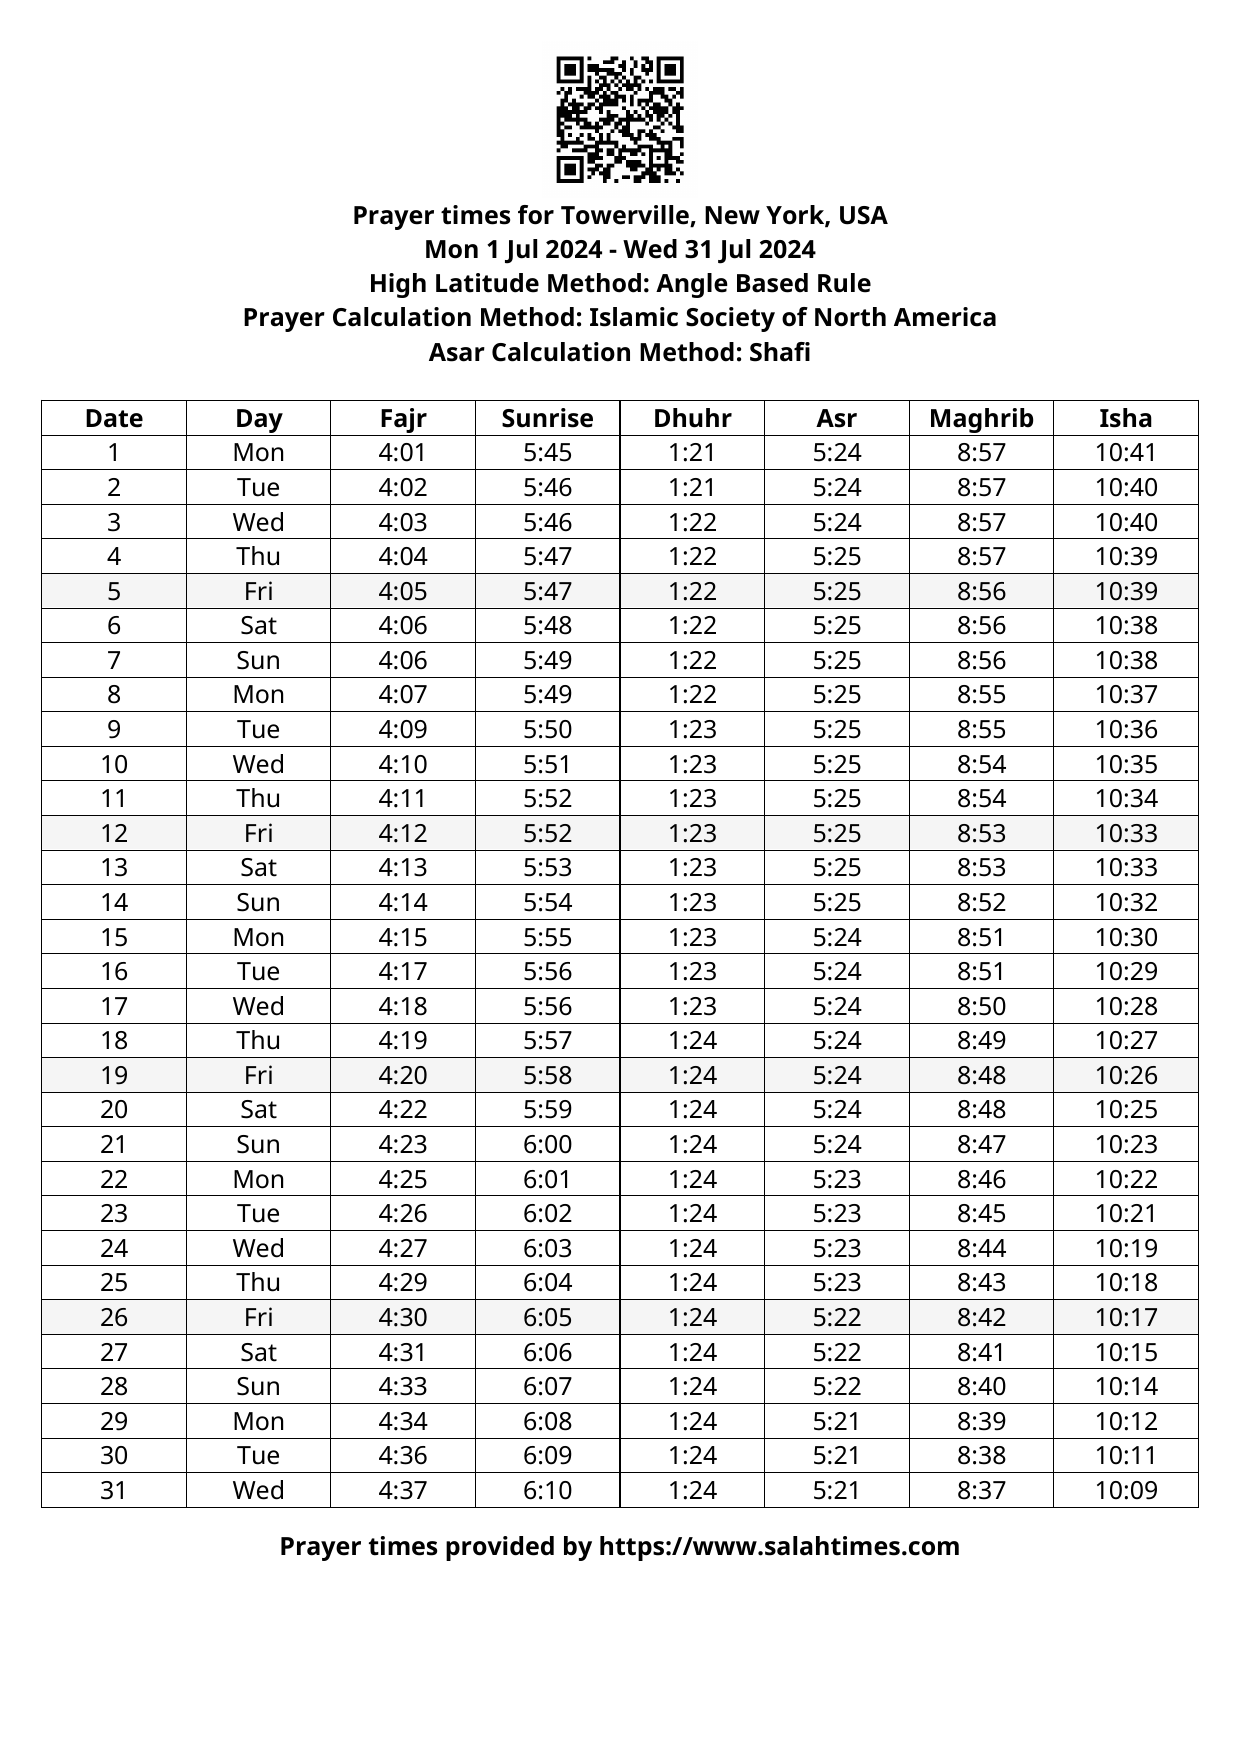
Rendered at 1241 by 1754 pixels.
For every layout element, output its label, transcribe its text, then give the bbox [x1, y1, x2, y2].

table_cell 8:47 [910, 1127, 1053, 1161]
table_cell 6:10 [476, 1473, 619, 1507]
table_cell 5:23 [765, 1266, 909, 1299]
table_cell 9 [42, 712, 186, 746]
table_cell 1:24 [621, 1058, 764, 1092]
table_cell 5:23 [765, 1231, 909, 1264]
table_cell 4:23 [331, 1127, 475, 1161]
table_cell 10:29 [1054, 954, 1198, 988]
table_cell Mon [187, 920, 330, 953]
table_cell 5:49 [476, 678, 619, 711]
table_header Fajr [331, 401, 475, 434]
table_cell 7 [42, 643, 186, 677]
table_cell Fri [187, 1300, 330, 1334]
table_cell 4:27 [331, 1231, 475, 1264]
table_cell 8:40 [910, 1369, 1053, 1403]
table_cell 1:22 [621, 505, 764, 538]
table_cell 10:40 [1054, 470, 1198, 504]
table_cell 4:07 [331, 678, 475, 711]
table_cell 5:57 [476, 1024, 619, 1057]
table_cell 10:19 [1054, 1231, 1198, 1264]
table_cell 1:24 [621, 1300, 764, 1334]
table_cell 4:12 [331, 816, 475, 849]
table_cell 4:19 [331, 1024, 475, 1057]
table_cell 4:29 [331, 1266, 475, 1299]
table_cell 5:24 [765, 436, 909, 469]
table_cell 1:22 [621, 539, 764, 573]
table_cell 1:24 [621, 1369, 764, 1403]
text Prayer times for Towerville, New York, USA [42, 198, 1198, 232]
table_cell 5:25 [765, 574, 909, 607]
table_cell 4:18 [331, 989, 475, 1022]
table_cell 13 [42, 851, 186, 884]
table_cell 6 [42, 609, 186, 642]
table_cell 5:24 [765, 1127, 909, 1161]
table_cell 10:11 [1054, 1439, 1198, 1472]
table_cell 4:14 [331, 885, 475, 919]
table_cell 5:21 [765, 1439, 909, 1472]
picture [542, 41, 699, 198]
table_cell 19 [42, 1058, 186, 1092]
table_cell 5:22 [765, 1369, 909, 1403]
table_cell 10:35 [1054, 747, 1198, 780]
table_cell Fri [187, 816, 330, 849]
table_cell 5:24 [765, 470, 909, 504]
table_cell 8:54 [910, 781, 1053, 815]
table_cell 5:25 [765, 678, 909, 711]
table_cell Wed [187, 1473, 330, 1507]
table_cell 4:22 [331, 1093, 475, 1126]
table_cell 5:52 [476, 816, 619, 849]
table_cell 4:04 [331, 539, 475, 573]
table_cell 5:50 [476, 712, 619, 746]
table_cell 21 [42, 1127, 186, 1161]
table_cell 1:23 [621, 747, 764, 780]
table_cell 10:39 [1054, 574, 1198, 607]
table_cell 10:27 [1054, 1024, 1198, 1057]
table_cell 5:24 [765, 1058, 909, 1092]
table_cell 1:23 [621, 712, 764, 746]
table_cell 5:55 [476, 920, 619, 953]
table_cell 4:02 [331, 470, 475, 504]
table_cell 4:06 [331, 643, 475, 677]
table_cell 5:25 [765, 712, 909, 746]
table_cell 10:26 [1054, 1058, 1198, 1092]
table_cell 8:55 [910, 712, 1053, 746]
table_cell Sat [187, 851, 330, 884]
table_cell 8:54 [910, 747, 1053, 780]
table_cell 8:44 [910, 1231, 1053, 1264]
table_cell 1:23 [621, 781, 764, 815]
table_cell 4:10 [331, 747, 475, 780]
table_cell 6:00 [476, 1127, 619, 1161]
table_cell 6:01 [476, 1162, 619, 1195]
table_cell Sat [187, 1335, 330, 1368]
table_cell 10:33 [1054, 851, 1198, 884]
table_cell 5:24 [765, 954, 909, 988]
text Asar Calculation Method: Shafi [42, 334, 1198, 368]
table_cell 4:30 [331, 1300, 475, 1334]
table_cell 10:15 [1054, 1335, 1198, 1368]
table_cell 5:24 [765, 1093, 909, 1126]
table_cell 8:48 [910, 1093, 1053, 1126]
table_cell 8:43 [910, 1266, 1053, 1299]
table_cell 8:56 [910, 643, 1053, 677]
table_cell 1:22 [621, 609, 764, 642]
table_cell 1:21 [621, 436, 764, 469]
table_cell 10:37 [1054, 678, 1198, 711]
table_cell Tue [187, 1196, 330, 1230]
table_cell 5:46 [476, 470, 619, 504]
table_cell 5:21 [765, 1473, 909, 1507]
table_cell Mon [187, 1404, 330, 1437]
table_header Asr [765, 401, 909, 434]
table_cell Tue [187, 1439, 330, 1472]
table_cell 5:47 [476, 574, 619, 607]
table_cell Tue [187, 712, 330, 746]
table_cell 1:24 [621, 1473, 764, 1507]
text High Latitude Method: Angle Based Rule [42, 266, 1198, 300]
table_cell 10:12 [1054, 1404, 1198, 1437]
table_cell 5:24 [765, 1024, 909, 1057]
table_cell 5:25 [765, 885, 909, 919]
table_cell Tue [187, 954, 330, 988]
table_cell 6:03 [476, 1231, 619, 1264]
table_cell 6:02 [476, 1196, 619, 1230]
table_cell Thu [187, 1024, 330, 1057]
table_cell 14 [42, 885, 186, 919]
table_cell 1:24 [621, 1404, 764, 1437]
table_cell Tue [187, 470, 330, 504]
table_cell 10:25 [1054, 1093, 1198, 1126]
table_cell 5:47 [476, 539, 619, 573]
table_cell Thu [187, 1266, 330, 1299]
table_cell 10:34 [1054, 781, 1198, 815]
table_cell 8:53 [910, 816, 1053, 849]
table_cell 5:59 [476, 1093, 619, 1126]
table_cell 5:51 [476, 747, 619, 780]
table_cell 20 [42, 1093, 186, 1126]
table_cell 5:21 [765, 1404, 909, 1437]
table_cell 8:56 [910, 609, 1053, 642]
table_cell 5:22 [765, 1335, 909, 1368]
table_cell Wed [187, 505, 330, 538]
table_cell 4:25 [331, 1162, 475, 1195]
text Mon 1 Jul 2024 - Wed 31 Jul 2024 [42, 232, 1198, 266]
table_cell 4:11 [331, 781, 475, 815]
table_cell 4:15 [331, 920, 475, 953]
table_header Maghrib [910, 401, 1053, 434]
table_cell 5:54 [476, 885, 619, 919]
table_cell 6:05 [476, 1300, 619, 1334]
table_cell 5:25 [765, 643, 909, 677]
table_cell 8:51 [910, 920, 1053, 953]
table_header Isha [1054, 401, 1198, 434]
table_cell 10:21 [1054, 1196, 1198, 1230]
table_cell 8 [42, 678, 186, 711]
table_cell 10:17 [1054, 1300, 1198, 1334]
table_cell 10:39 [1054, 539, 1198, 573]
table_cell 4:03 [331, 505, 475, 538]
table_header Date [42, 401, 186, 434]
table_cell 8:49 [910, 1024, 1053, 1057]
table_cell 8:53 [910, 851, 1053, 884]
table_cell 5:56 [476, 954, 619, 988]
table_cell 1:22 [621, 574, 764, 607]
table_cell 10:22 [1054, 1162, 1198, 1195]
table_cell Wed [187, 747, 330, 780]
table_cell 4:13 [331, 851, 475, 884]
table_cell Sun [187, 643, 330, 677]
table_cell 16 [42, 954, 186, 988]
table_cell 10:28 [1054, 989, 1198, 1022]
table_header Day [187, 401, 330, 434]
table_cell 28 [42, 1369, 186, 1403]
table_cell 29 [42, 1404, 186, 1437]
table_cell 10:41 [1054, 436, 1198, 469]
table_cell 4:17 [331, 954, 475, 988]
table_cell 8:57 [910, 539, 1053, 573]
table_cell 18 [42, 1024, 186, 1057]
table_cell 1:23 [621, 816, 764, 849]
table_cell 6:04 [476, 1266, 619, 1299]
table_cell 5:56 [476, 989, 619, 1022]
table_cell 5:48 [476, 609, 619, 642]
table_cell 4:33 [331, 1369, 475, 1403]
table_cell 8:55 [910, 678, 1053, 711]
table_cell 10:38 [1054, 643, 1198, 677]
table_cell Thu [187, 781, 330, 815]
table_cell 5:58 [476, 1058, 619, 1092]
table_cell 6:08 [476, 1404, 619, 1437]
table_cell 5:25 [765, 851, 909, 884]
table_cell 10:38 [1054, 609, 1198, 642]
table_cell 8:50 [910, 989, 1053, 1022]
table_cell 6:09 [476, 1439, 619, 1472]
table_cell 1:22 [621, 643, 764, 677]
table_cell 31 [42, 1473, 186, 1507]
table_cell 8:38 [910, 1439, 1053, 1472]
table_cell 5:49 [476, 643, 619, 677]
table_cell 10:33 [1054, 816, 1198, 849]
table_cell 5 [42, 574, 186, 607]
table_cell 4:09 [331, 712, 475, 746]
table_cell 5:24 [765, 505, 909, 538]
table_cell 22 [42, 1162, 186, 1195]
table_cell Fri [187, 1058, 330, 1092]
table_header Sunrise [476, 401, 619, 434]
table_cell 5:23 [765, 1196, 909, 1230]
table_cell 6:07 [476, 1369, 619, 1403]
table_cell 5:22 [765, 1300, 909, 1334]
table_cell 10:09 [1054, 1473, 1198, 1507]
table_cell 1:23 [621, 920, 764, 953]
table_cell 5:25 [765, 609, 909, 642]
table_cell 10:14 [1054, 1369, 1198, 1403]
table_cell Wed [187, 989, 330, 1022]
table_cell 1:23 [621, 851, 764, 884]
table_cell 15 [42, 920, 186, 953]
table_cell Mon [187, 436, 330, 469]
table_cell 4:34 [331, 1404, 475, 1437]
table_cell 1:21 [621, 470, 764, 504]
table_cell 1 [42, 436, 186, 469]
table_cell 5:25 [765, 781, 909, 815]
table_cell 4:36 [331, 1439, 475, 1472]
table_cell 26 [42, 1300, 186, 1334]
table_cell 5:25 [765, 747, 909, 780]
table_cell 10:23 [1054, 1127, 1198, 1161]
table_cell 8:46 [910, 1162, 1053, 1195]
table_cell 4:26 [331, 1196, 475, 1230]
table_cell 4:05 [331, 574, 475, 607]
table_cell 5:24 [765, 920, 909, 953]
table_cell 2 [42, 470, 186, 504]
table_cell 1:24 [621, 1335, 764, 1368]
table_cell 10:32 [1054, 885, 1198, 919]
table_cell 10:36 [1054, 712, 1198, 746]
table_cell 25 [42, 1266, 186, 1299]
table_cell 8:57 [910, 436, 1053, 469]
table_cell 30 [42, 1439, 186, 1472]
table_cell 1:23 [621, 989, 764, 1022]
table_cell Fri [187, 574, 330, 607]
table_cell 24 [42, 1231, 186, 1264]
table_cell 8:52 [910, 885, 1053, 919]
table_cell 10:40 [1054, 505, 1198, 538]
table_cell 10:18 [1054, 1266, 1198, 1299]
table_cell 5:46 [476, 505, 619, 538]
table_cell Sat [187, 1093, 330, 1126]
table_cell 8:56 [910, 574, 1053, 607]
table_cell 17 [42, 989, 186, 1022]
text Prayer Calculation Method: Islamic Society of North America [42, 300, 1198, 334]
table_cell 1:24 [621, 1196, 764, 1230]
table_cell 5:25 [765, 539, 909, 573]
table_cell Mon [187, 1162, 330, 1195]
table_cell 8:37 [910, 1473, 1053, 1507]
table_cell 1:24 [621, 1127, 764, 1161]
table_cell 8:45 [910, 1196, 1053, 1230]
table_cell 4:37 [331, 1473, 475, 1507]
table_cell 10 [42, 747, 186, 780]
table_cell 8:57 [910, 505, 1053, 538]
table_cell 1:23 [621, 954, 764, 988]
table_cell 5:23 [765, 1162, 909, 1195]
table_cell 5:52 [476, 781, 619, 815]
table_cell 1:24 [621, 1024, 764, 1057]
table_header Dhuhr [621, 401, 764, 434]
table_cell 1:23 [621, 885, 764, 919]
table_cell 4 [42, 539, 186, 573]
table_cell 8:48 [910, 1058, 1053, 1092]
table_cell 4:20 [331, 1058, 475, 1092]
table_cell 11 [42, 781, 186, 815]
table_cell 10:30 [1054, 920, 1198, 953]
table_cell 27 [42, 1335, 186, 1368]
table_cell 23 [42, 1196, 186, 1230]
table_cell Wed [187, 1231, 330, 1264]
table_cell 1:24 [621, 1093, 764, 1126]
table_cell 8:39 [910, 1404, 1053, 1437]
table_cell 3 [42, 505, 186, 538]
table_cell 1:24 [621, 1162, 764, 1195]
table_cell Thu [187, 539, 330, 573]
table_cell 4:01 [331, 436, 475, 469]
table_cell 5:53 [476, 851, 619, 884]
table_cell 12 [42, 816, 186, 849]
table_cell 5:24 [765, 989, 909, 1022]
table_cell 8:57 [910, 470, 1053, 504]
table_cell Sun [187, 1369, 330, 1403]
table_cell 5:25 [765, 816, 909, 849]
table_cell 1:22 [621, 678, 764, 711]
table_cell Sun [187, 885, 330, 919]
table_cell 1:24 [621, 1266, 764, 1299]
text Prayer times provided by https://www.salahtimes.com [42, 1528, 1198, 1563]
table_cell 8:42 [910, 1300, 1053, 1334]
table_cell 6:06 [476, 1335, 619, 1368]
table_cell 8:41 [910, 1335, 1053, 1368]
table_cell 1:24 [621, 1231, 764, 1264]
table_cell 8:51 [910, 954, 1053, 988]
table_cell 4:31 [331, 1335, 475, 1368]
table_cell Sat [187, 609, 330, 642]
table_cell 5:45 [476, 436, 619, 469]
table_cell Mon [187, 678, 330, 711]
table_cell 1:24 [621, 1439, 764, 1472]
table_cell Sun [187, 1127, 330, 1161]
table_cell 4:06 [331, 609, 475, 642]
